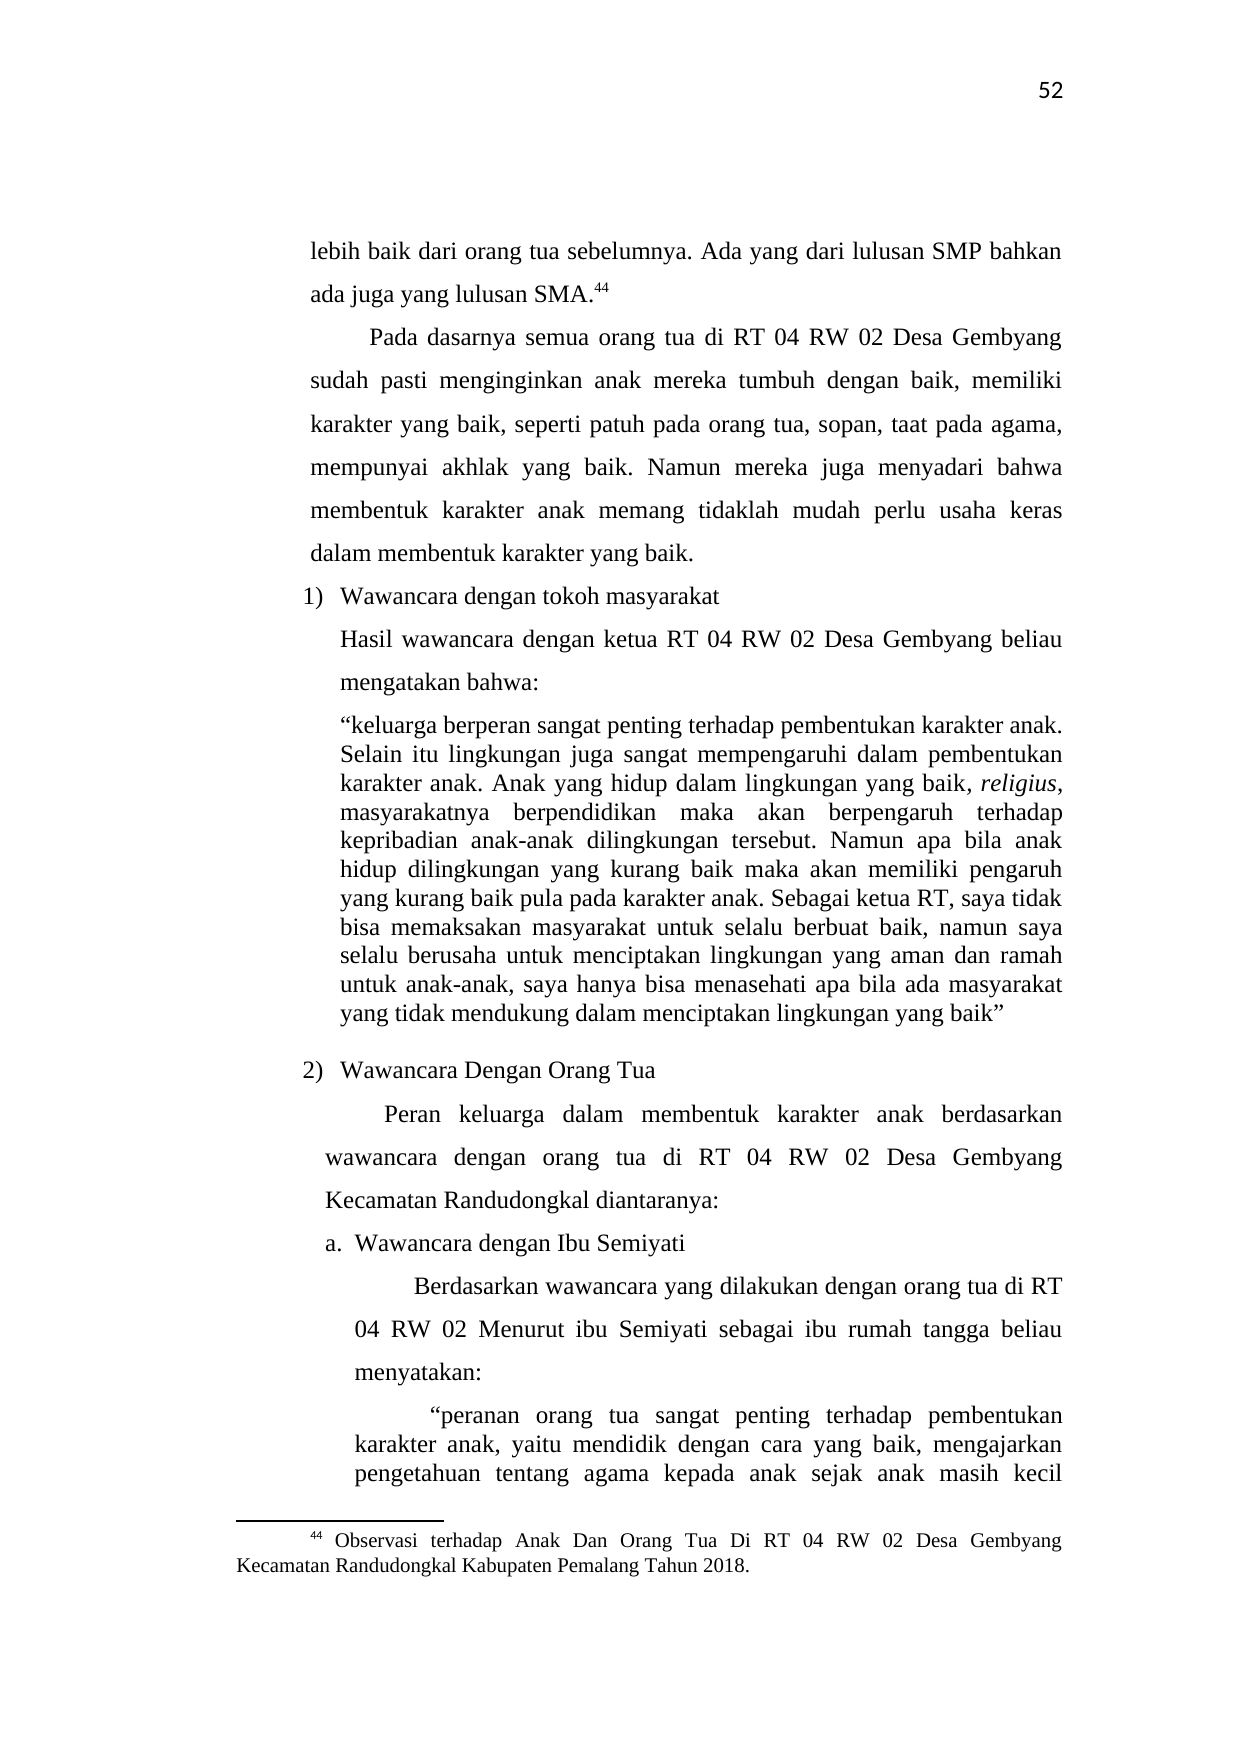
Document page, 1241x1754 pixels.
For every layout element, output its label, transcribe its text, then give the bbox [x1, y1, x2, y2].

list Wawancara dengan Ibu Semiyati [325, 1228, 1063, 1257]
list Peran keluarga dalam membentuk karakter anak berdasarkan wawancara dengan orang tua di RT 04 RW 02 Desa Gembyang Kecamatan Randudongkal diantaranya: [325, 1099, 1063, 1214]
list Hasil wawancara dengan ketua RT 04 RW 02 Desa Gembyang beliau mengatakan bahwa: [340, 624, 1063, 696]
list Pada dasarnya semua orang tua di RT 04 RW 02 Desa Gembyang sudah pasti menginginkan anak mereka tumbuh dengan baik, memiliki karakter yang baik, seperti patuh pada orang tua, sopan, taat pada agama, mempunyai akhlak yang baik. Namun mereka juga menyadari bahwa membentuk karakter anak memang tidaklah mudah perlu usaha keras dalam membentuk karakter yang baik. [310, 322, 1063, 567]
list Berdasarkan wawancara yang dilakukan dengan orang tua di RT 04 RW 02 Menurut ibu Semiyati sebagai ibu rumah tangga beliau menyatakan: [354, 1271, 1063, 1386]
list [310, 236, 1063, 308]
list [354, 1401, 1063, 1487]
list Wawancara Dengan Orang Tua [302, 1056, 1063, 1084]
list Wawancara dengan tokoh masyarakat [302, 581, 1063, 610]
list “keluarga berperan sangat penting terhadap pembentukan karakter anak. Selain itu lingkungan juga sangat mempengaruhi dalam pembentukan karakter anak. Anak yang hidup dalam lingkungan yang baik, religius, masyarakatnya berpendidikan maka akan berpengaruh terhadap kepribadian anak-anak dilingkungan tersebut. Namun apa bila anak hidup dilingkungan yang kurang baik maka akan memiliki pengaruh yang kurang baik pula pada karakter anak. Sebagai ketua RT, saya tidak bisa memaksakan masyarakat untuk selalu berbuat baik, namun saya selalu berusaha untuk menciptakan lingkungan yang aman dan ramah untuk anak-anak, saya hanya bisa menasehati apa bila ada masyarakat yang tidak mendukung dalam menciptakan lingkungan yang baik” [340, 711, 1063, 1027]
